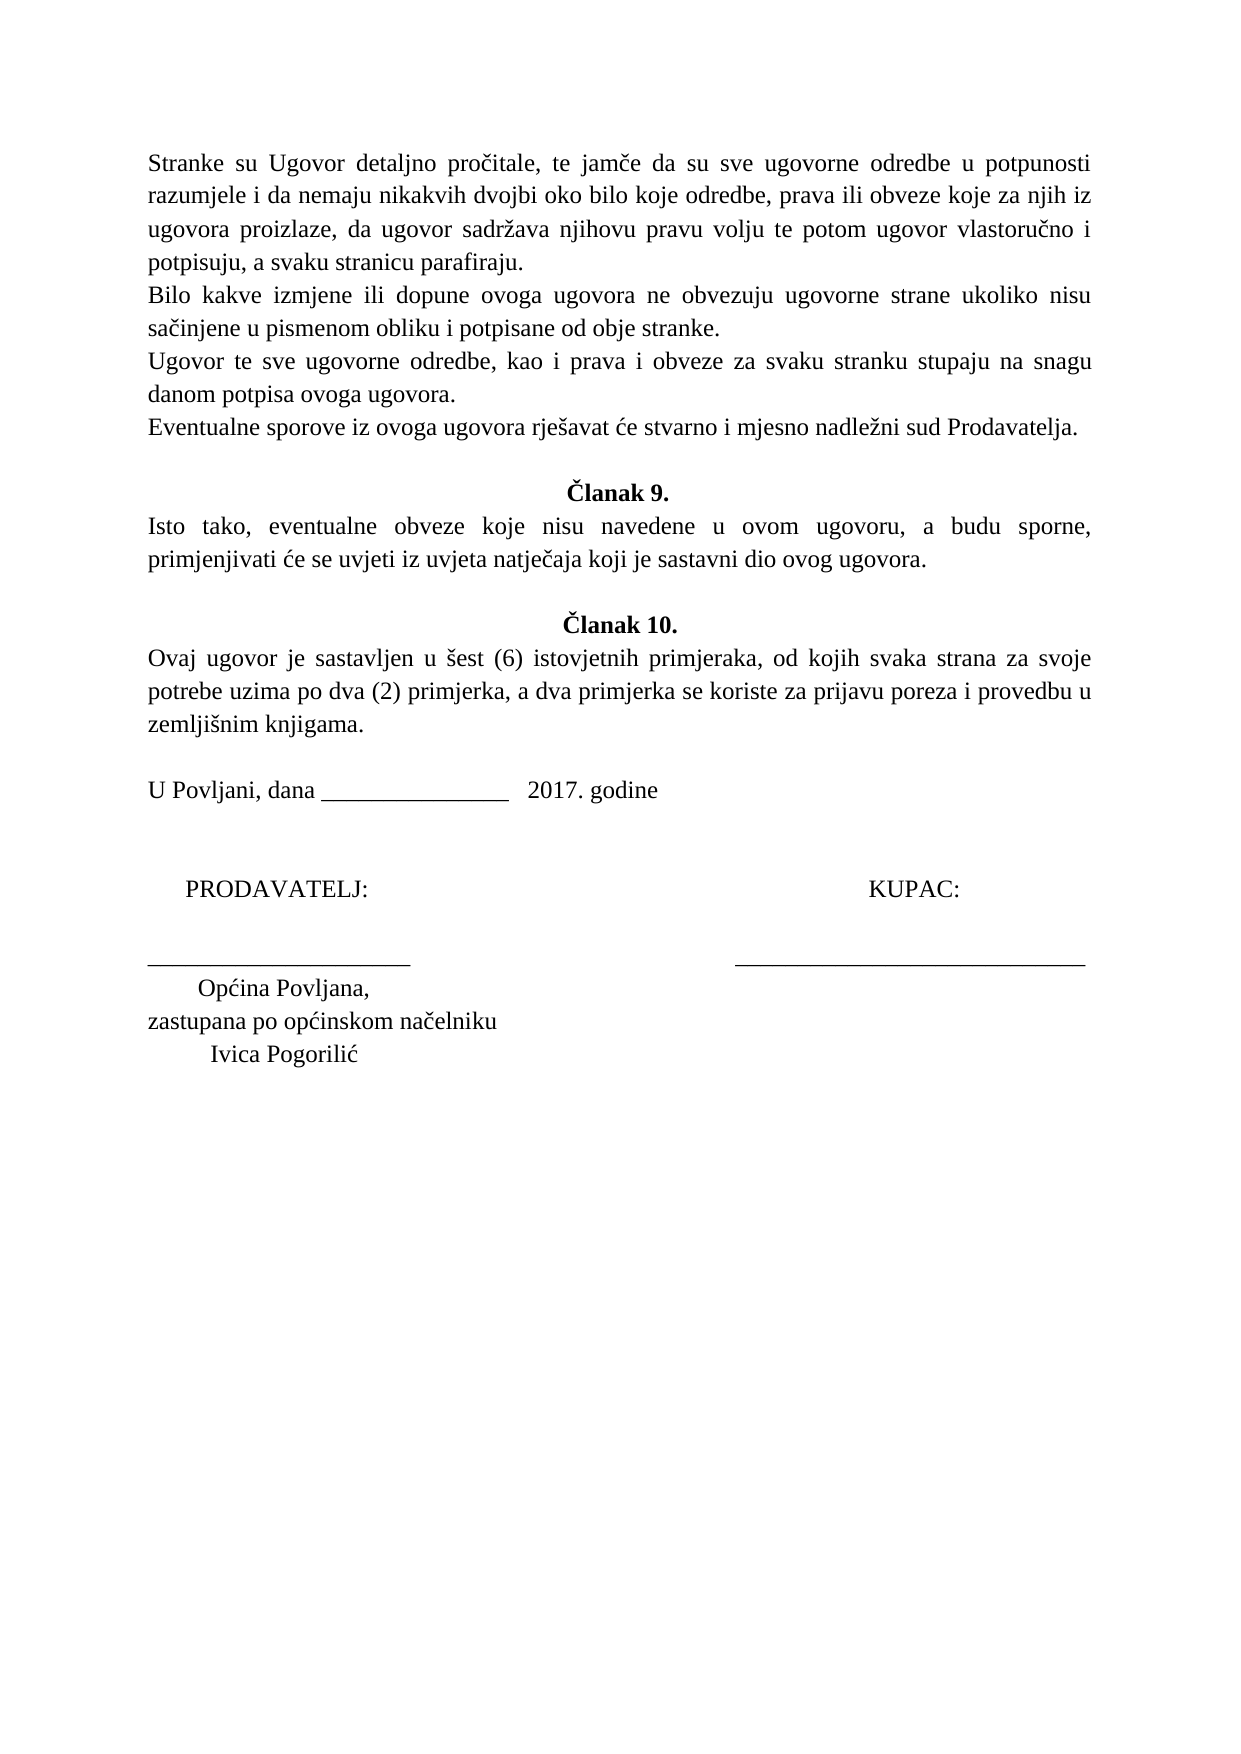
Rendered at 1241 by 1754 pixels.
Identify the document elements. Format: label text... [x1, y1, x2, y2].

text Stranke su Ugovor detaljno pročitale, te jamče da su sve ugovorne odredbe u potpunosti razumjele i da nemaju nikakvih dvojbi oko bilo koje odredbe, prava ili obveze koje za njih iz ugovora proizlaze, da ugovor sadržava njihovu pravu volju te potom ugovor vlastoručno i potpisuju, a svaku stranicu parafiraju. [148, 148, 1093, 275]
text Bilo kakve izmjene ili dopune ovoga ugovora ne obvezuju ugovorne strane ukoliko nisu sačinjene u pismenom obliku i potpisane od obje stranke. [148, 280, 1093, 341]
text Ivica Pogorilić [148, 1039, 1093, 1068]
text Ugovor te sve ugovorne odredbe, kao i prava i obveze za svaku stranku stupaju na snagu danom potpisa ovoga ugovora. [148, 346, 1093, 407]
text Općina Povljana, [148, 973, 1093, 1002]
text Ovaj ugovor je sastavljen u šest (6) istovjetnih primjeraka, od kojih svaka strana za svoje potrebe uzima po dva (2) primjerka, a dva primjerka se koriste za prijavu poreza i provedbu u zemljišnim knjigama. [148, 643, 1093, 738]
text U Povljani, dana _______________ 2017. godine [148, 775, 1093, 804]
text PRODAVATELJ: KUPAC: [148, 874, 1093, 903]
text Isto tako, eventualne obveze koje nisu navedene u ovom ugovoru, a budu sporne, primjenjivati će se uvjeti iz uvjeta natječaja koji je sastavni dio ovog ugovora. [148, 511, 1093, 573]
text zastupana po općinskom načelniku [148, 1006, 1093, 1035]
text _____________________ ____________________________ [148, 940, 1093, 969]
text Članak 10. [148, 610, 1093, 639]
text Eventualne sporove iz ovoga ugovora rješavat će stvarno i mjesno nadležni sud Prodavatelja. [148, 412, 1093, 441]
text Članak 9. [148, 478, 1093, 507]
